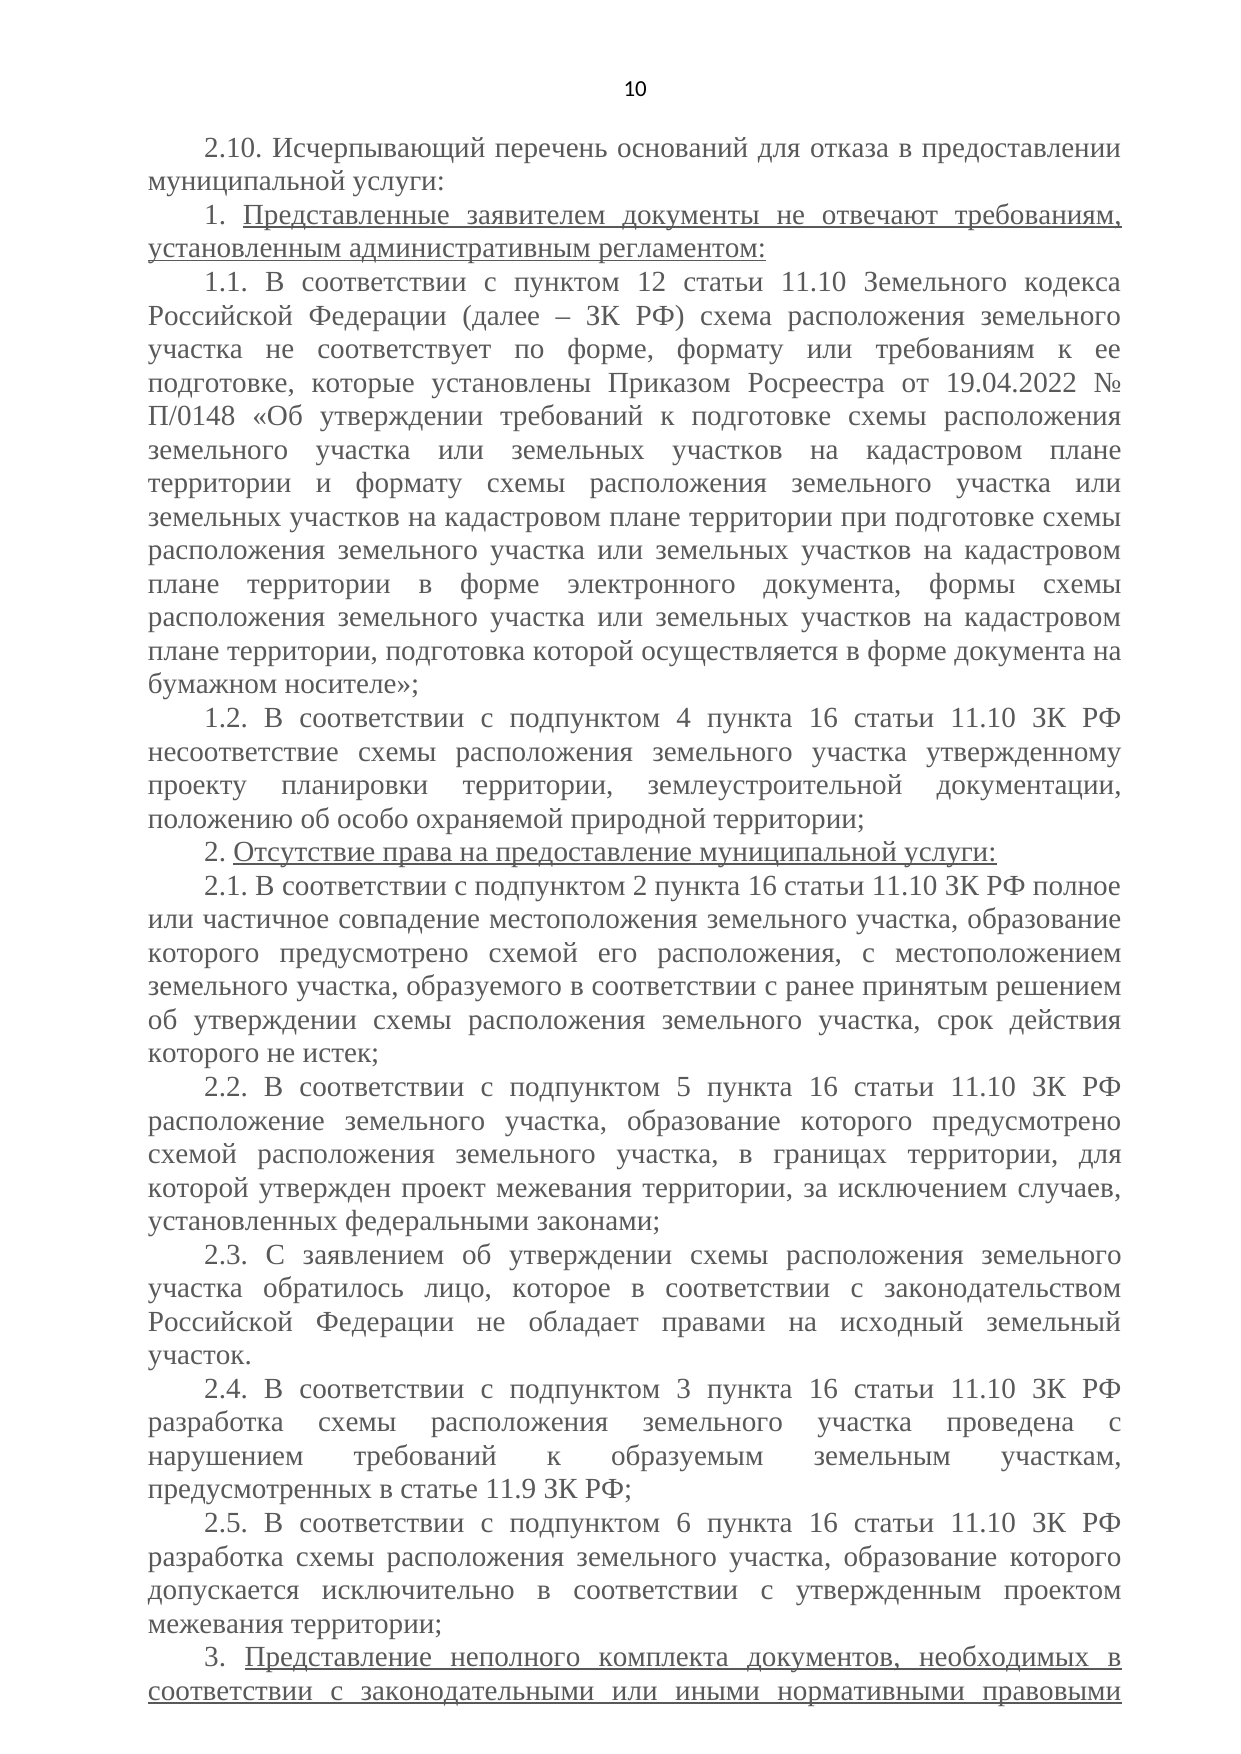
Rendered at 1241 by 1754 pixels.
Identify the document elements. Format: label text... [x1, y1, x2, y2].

text 2.1. В соответствии с подпунктом 2 пункта 16 статьи 11.10 ЗК РФ полное или частичное совпадение местоположения земельного участка, образование которого предусмотрено схемой его расположения, с местоположением земельного участка, образуемого в соответствии с ранее принятым решением об утверждении схемы расположения земельного участка, срок действия которого не истек; [148, 868, 1122, 1069]
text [148, 1639, 1122, 1702]
text 2.4. В соответствии с подпунктом 3 пункта 16 статьи 11.10 ЗК РФ разработка схемы расположения земельного участка проведена с нарушением требований к образуемым земельным участкам, предусмотренных в статье 11.9 ЗК РФ; [148, 1371, 1122, 1505]
text 2.3. С заявлением об утверждении схемы расположения земельного участка обратилось лицо, которое в соответствии с законодательством Российской Федерации не обладает правами на исходный земельный участок. [148, 1237, 1122, 1371]
text 1. Представленные заявителем документы не отвечают требованиям, установленным административным регламентом: [148, 197, 1122, 264]
text 2.2. В соответствии с подпунктом 5 пункта 16 статьи 11.10 ЗК РФ расположение земельного участка, образование которого предусмотрено схемой расположения земельного участка, в границах территории, для которой утвержден проект межевания территории, за исключением случаев, установленных федеральными законами; [148, 1069, 1122, 1237]
text 2. Отсутствие права на предоставление муниципальной услуги: [148, 834, 1122, 868]
text 2.10. Исчерпывающий перечень оснований для отказа в предоставлении муниципальной услуги: [148, 130, 1122, 197]
text 1.1. В соответствии с пунктом 12 статьи 11.10 Земельного кодекса Российской Федерации (далее – ЗК РФ) схема расположения земельного участка не соответствует по форме, формату или требованиям к ее подготовке, которые установлены Приказом Росреестра от 19.04.2022 № П/0148 «Об утверждении требований к подготовке схемы расположения земельного участка или земельных участков на кадастровом плане территории и формату схемы расположения земельного участка или земельных участков на кадастровом плане территории при подготовке схемы расположения земельного участка или земельных участков на кадастровом плане территории в форме электронного документа, формы схемы расположения земельного участка или земельных участков на кадастровом плане территории, подготовка которой осуществляется в форме документа на бумажном носителе»; [148, 264, 1122, 700]
text 1.2. В соответствии с подпунктом 4 пункта 16 статьи 11.10 ЗК РФ несоответствие схемы расположения земельного участка утвержденному проекту планировки территории, землеустроительной документации, положению об особо охраняемой природной территории; [148, 700, 1122, 834]
text 2.5. В соответствии с подпунктом 6 пункта 16 статьи 11.10 ЗК РФ разработка схемы расположения земельного участка, образование которого допускается исключительно в соответствии с утвержденным проектом межевания территории; [148, 1505, 1122, 1639]
